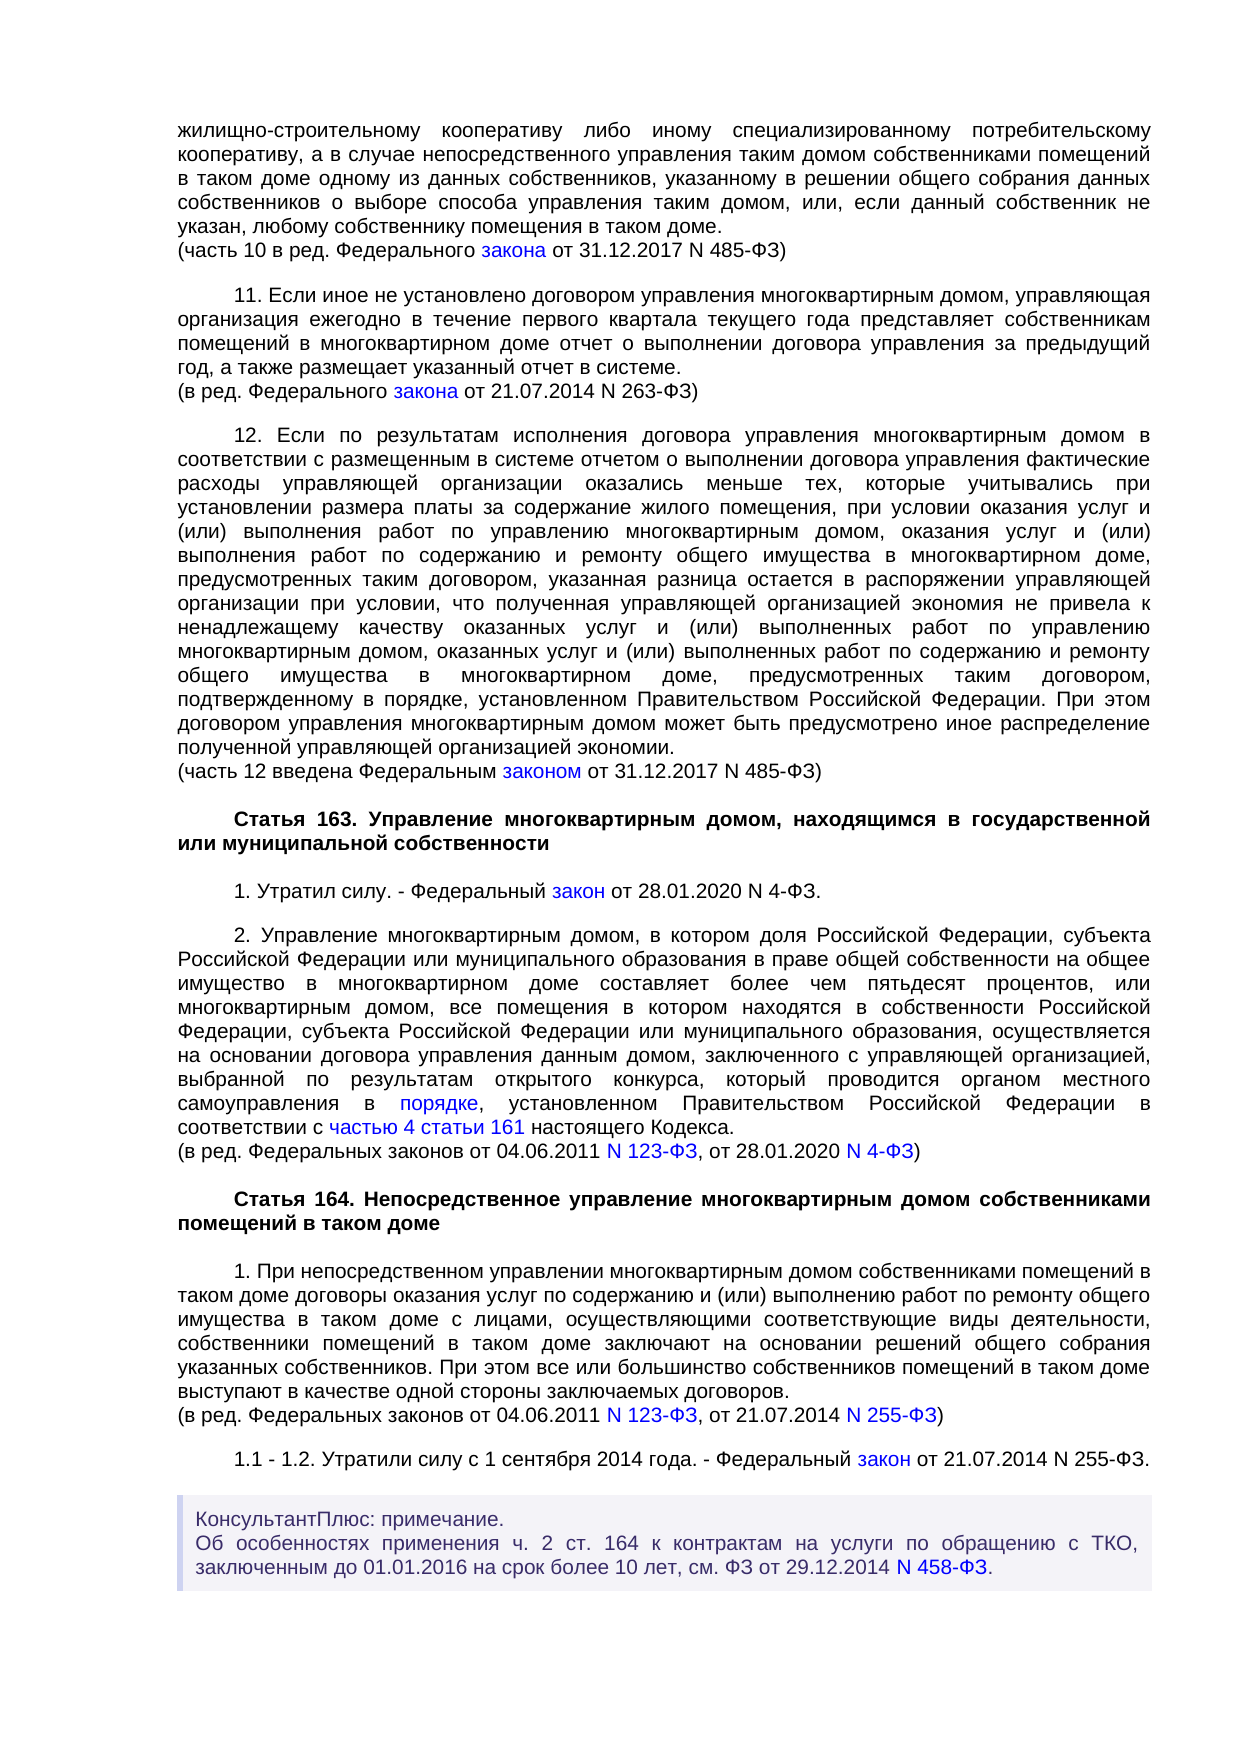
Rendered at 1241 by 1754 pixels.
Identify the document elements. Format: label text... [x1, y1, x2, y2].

text 1. Утратил силу. - Федеральный закон от 28.01.2020 N 4-ФЗ. [177, 878, 1152, 902]
text (в ред. Федеральных законов от 04.06.2011 N 123-ФЗ, от 21.07.2014 N 255-ФЗ) [177, 1402, 1152, 1426]
text 1. При непосредственном управлении многоквартирным домом собственниками помещений в таком доме договоры оказания услуг по содержанию и (или) выполнению работ по ремонту общего имущества в таком доме с лицами, осуществляющими соответствующие виды деятельности, собственники помещений в таком доме заключают на основании решений общего собрания указанных собственников. При этом все или большинство собственников помещений в таком доме выступают в качестве одной стороны заключаемых договоров. [177, 1259, 1152, 1402]
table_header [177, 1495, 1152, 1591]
text (в ред. Федерального закона от 21.07.2014 N 263-ФЗ) [177, 378, 1152, 402]
title Статья 164. Непосредственное управление многоквартирным домом собственниками помещений в таком доме [177, 1187, 1152, 1235]
text 1.1 - 1.2. Утратили силу с 1 сентября 2014 года. - Федеральный закон от 21.07.2014 N 255-ФЗ. [177, 1447, 1152, 1471]
text 2. Управление многоквартирным домом, в котором доля Российской Федерации, субъекта Российской Федерации или муниципального образования в праве общей собственности на общее имущество в многоквартирном доме составляет более чем пятьдесят процентов, или многоквартирным домом, все помещения в котором находятся в собственности Российской Федерации, субъекта Российской Федерации или муниципального образования, осуществляется на основании договора управления данным домом, заключенного с управляющей организацией, выбранной по результатам открытого конкурса, который проводится органом местного самоуправления в порядке, установленном Правительством Российской Федерации в соответствии с частью 4 статьи 161 настоящего Кодекса. [177, 923, 1152, 1139]
text (часть 12 введена Федеральным законом от 31.12.2017 N 485-ФЗ) [177, 759, 1152, 783]
text 12. Если по результатам исполнения договора управления многоквартирным домом в соответствии с размещенным в системе отчетом о выполнении договора управления фактические расходы управляющей организации оказались меньше тех, которые учитывались при установлении размера платы за содержание жилого помещения, при условии оказания услуг и (или) выполнения работ по управлению многоквартирным домом, оказания услуг и (или) выполнения работ по содержанию и ремонту общего имущества в многоквартирном доме, предусмотренных таким договором, указанная разница остается в распоряжении управляющей организации при условии, что полученная управляющей организацией экономия не привела к ненадлежащему качеству оказанных услуг и (или) выполненных работ по управлению многоквартирным домом, оказанных услуг и (или) выполненных работ по содержанию и ремонту общего имущества в многоквартирном доме, предусмотренных таким договором, подтвержденному в порядке, установленном Правительством Российской Федерации. При этом договором управления многоквартирным домом может быть предусмотрено иное распределение полученной управляющей организацией экономии. [177, 423, 1152, 759]
text 11. Если иное не установлено договором управления многоквартирным домом, управляющая организация ежегодно в течение первого квартала текущего года представляет собственникам помещений в многоквартирном доме отчет о выполнении договора управления за предыдущий год, а также размещает указанный отчет в системе. [177, 283, 1152, 378]
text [177, 118, 1152, 238]
title Статья 163. Управление многоквартирным домом, находящимся в государственной или муниципальной собственности [177, 807, 1152, 854]
text (часть 10 в ред. Федерального закона от 31.12.2017 N 485-ФЗ) [177, 238, 1152, 262]
text (в ред. Федеральных законов от 04.06.2011 N 123-ФЗ, от 28.01.2020 N 4-ФЗ) [177, 1139, 1152, 1163]
